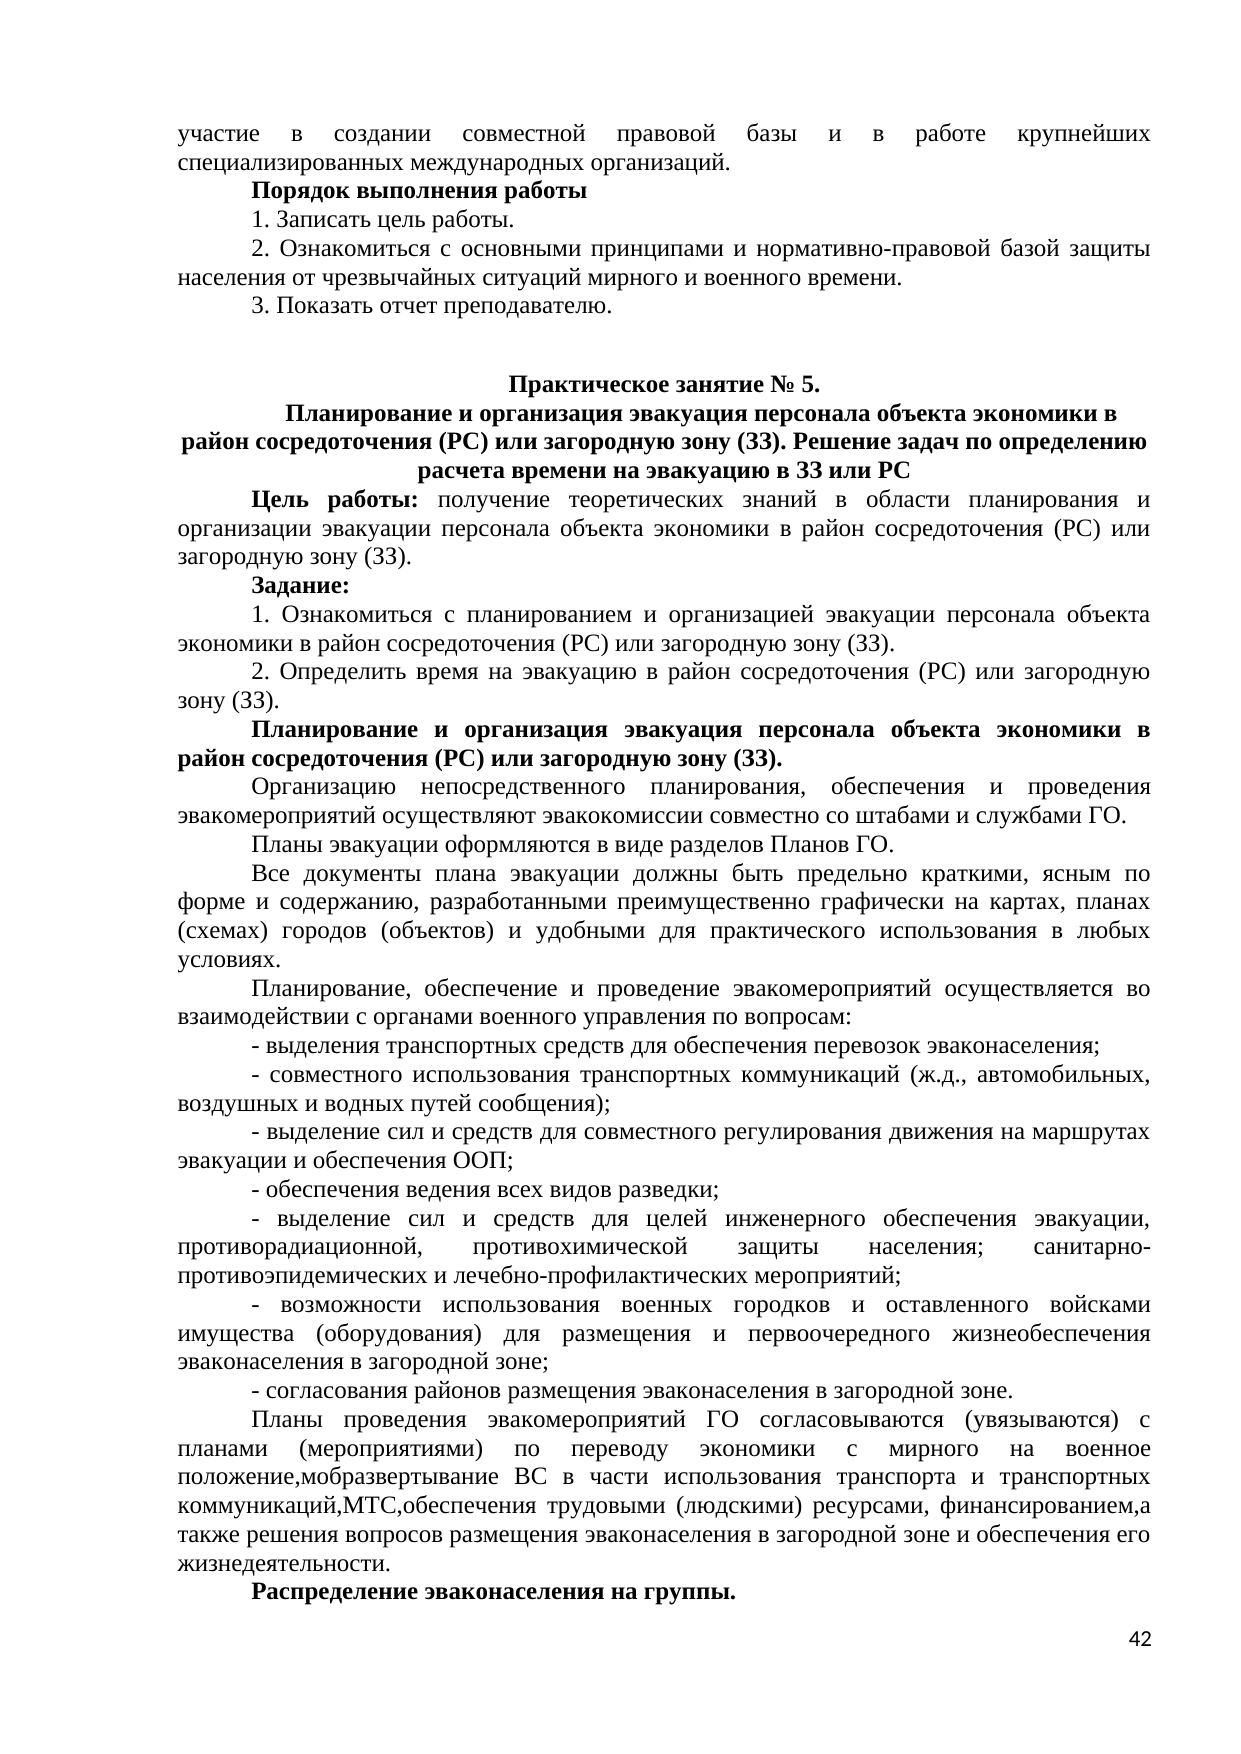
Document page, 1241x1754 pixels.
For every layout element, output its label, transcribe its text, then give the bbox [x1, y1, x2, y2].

text Все документы плана эвакуации должны быть предельно краткими, ясным по форме и содержанию, разработанными преимущественно графически на картах, планах (схемах) городов (объектов) и удобными для практического использования в любых условиях. [177, 858, 1152, 973]
text - выделение сил и средств для целей инженерного обеспечения эвакуации, противорадиационной, противохимической защиты населения; санитарно-противоэпидемических и лечебно-профилактических мероприятий; [177, 1203, 1152, 1289]
text Планирование и организация эвакуация персонала объекта экономики в район сосредоточения (РС) или загородную зону (ЗЗ). Решение задач по определению расчета времени на эвакуацию в ЗЗ или РС [177, 398, 1152, 484]
text - выделения транспортных средств для обеспечения перевозок эваконаселения; [177, 1030, 1152, 1059]
text Практическое занятие № 5. [177, 369, 1152, 398]
text - возможности использования военных городков и оставленного войсками имущества (оборудования) для размещения и первоочередного жизнеобеспечения эваконаселения в загородной зоне; [177, 1289, 1152, 1375]
text - выделение сил и средств для совместного регулирования движения на маршрутах эвакуации и обеспечения ООП; [177, 1116, 1152, 1174]
text Распределение эваконаселения на группы. [177, 1576, 1152, 1605]
text 2. Ознакомиться с основными принципами и нормативно-правовой базой защиты населения от чрезвычайных ситуаций мирного и военного времени. [177, 233, 1152, 291]
text Планы эвакуации оформляются в виде разделов Планов ГО. [177, 829, 1152, 858]
text 1. Записать цель работы. [177, 204, 1152, 233]
text 1. Ознакомиться с планированием и организацией эвакуации персонала объекта экономики в район сосредоточения (РС) или загородную зону (ЗЗ). [177, 599, 1152, 656]
text Планирование, обеспечение и проведение эвакомероприятий осуществляется во взаимодействии с органами военного управления по вопросам: [177, 973, 1152, 1030]
text Планирование и организация эвакуация персонала объекта экономики в район сосредоточения (РС) или загородную зону (ЗЗ). [177, 714, 1152, 771]
text Организацию непосредственного планирования, обеспечения и проведения эвакомероприятий осуществляют эвакокомиссии совместно со штабами и службами ГО. [177, 771, 1152, 829]
text Планы проведения эвакомероприятий ГО согласовываются (увязываются) с планами (мероприятиями) по переводу экономики с мирного на военное положение,мобразвертывание ВС в части использования транспорта и транспортных коммуникаций,МТС,обеспечения трудовыми (людскими) ресурсами, финансированием,а также решения вопросов размещения эваконаселения в загородной зоне и обеспечения его жизнедеятельности. [177, 1404, 1152, 1576]
text - совместного использования транспортных коммуникаций (ж.д., автомобильных, воздушных и водных путей сообщения); [177, 1059, 1152, 1116]
text 3. Показать отчет преподавателю. [177, 291, 1152, 319]
text - обеспечения ведения всех видов разведки; [177, 1174, 1152, 1203]
text 2. Определить время на эвакуацию в район сосредоточения (РС) или загородную зону (ЗЗ). [177, 656, 1152, 714]
text - согласования районов размещения эваконаселения в загородной зоне. [177, 1375, 1152, 1404]
text Задание: [177, 570, 1152, 599]
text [177, 118, 1152, 176]
text Цель работы: получение теоретических знаний в области планирования и организации эвакуации персонала объекта экономики в район сосредоточения (РС) или загородную зону (ЗЗ). [177, 484, 1152, 570]
text Порядок выполнения работы [177, 176, 1152, 204]
